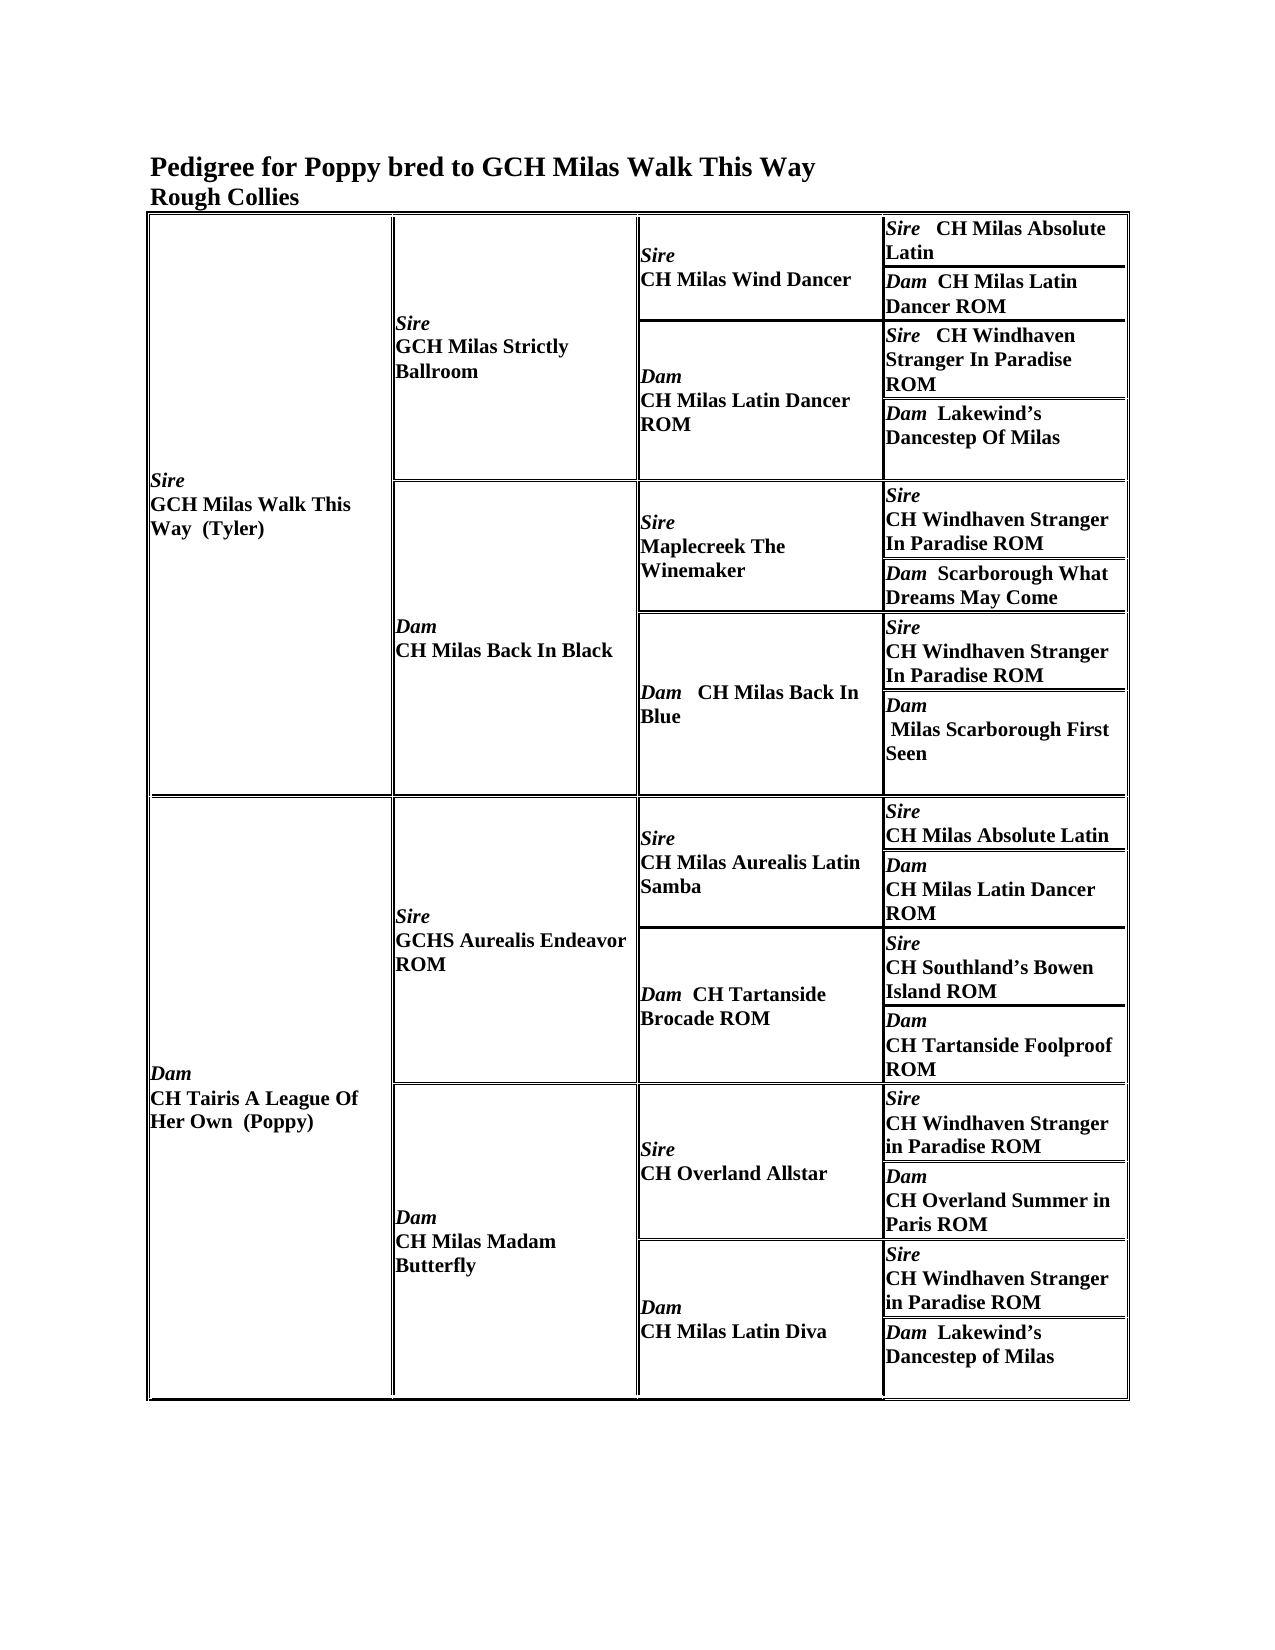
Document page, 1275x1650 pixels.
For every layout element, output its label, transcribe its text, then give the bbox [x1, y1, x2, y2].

table_cell Dam CH Overland Summer in Paris ROM [883, 1160, 1128, 1238]
table_cell Dam CH Milas Back In Black [395, 482, 636, 794]
table_cell Sire CH Windhaven Stranger In Paradise ROM [885, 610, 1127, 688]
table_cell Dam Milas Scarborough First Seen [885, 688, 1127, 794]
table_cell Dam Lakewind’s Dancestep Of Milas [883, 397, 1128, 479]
table_cell Sire CH Windhaven Stranger in Paradise ROM [883, 1082, 1128, 1160]
table_cell Sire CH Windhaven Stranger In Paradise ROM [885, 319, 1127, 397]
table_cell Sire CH Southland’s Bowen Island ROM [885, 926, 1127, 1004]
table_cell Sire CH Windhaven Stranger in Paradise ROM [883, 1238, 1128, 1316]
table_cell Dam CH Tairis A League Of Her Own (Poppy) [150, 794, 393, 1397]
table_cell Dam Lakewind’s Dancestep of Milas [883, 1316, 1128, 1397]
table_cell Dam CH Tartanside Foolproof ROM [885, 1004, 1127, 1082]
text Pedigree for Poppy bred to GCH Milas Walk This Way Rough Collies [150, 150, 1125, 211]
table_cell Dam CH Milas Latin Dancer ROM [885, 265, 1127, 319]
table_cell Dam CH Milas Latin Dancer ROM [640, 322, 882, 479]
table_header Sire CH Milas Wind Dancer [638, 213, 883, 319]
table_cell Dam CH Milas Latin Dancer ROM [885, 848, 1127, 926]
table_cell Sire CH Milas Absolute Latin [885, 794, 1127, 848]
table_cell Dam CH Milas Latin Diva [638, 1241, 883, 1397]
table_cell Dam Scarborough What Dreams May Come [883, 557, 1128, 610]
table_cell Sire GCHS Aurealis Endeavor ROM [395, 798, 636, 1082]
table_cell Sire CH Windhaven Stranger In Paradise ROM [883, 479, 1128, 557]
table_cell Dam CH Milas Back In Blue [640, 614, 882, 794]
table_cell Dam CH Milas Madam Butterfly [393, 1082, 638, 1397]
table_cell Sire CH Overland Allstar [640, 1085, 882, 1238]
table_cell Sire Maplecreek The Winemaker [640, 482, 882, 610]
table_header Sire CH Milas Absolute Latin [883, 215, 1127, 265]
table_header Sire GCH Milas Walk This Way (Tyler) [150, 213, 393, 794]
table_cell Sire CH Milas Aurealis Latin Samba [640, 798, 882, 926]
table_header Sire GCH Milas Strictly Ballroom [393, 213, 638, 479]
table_cell Dam CH Tartanside Brocade ROM [640, 929, 882, 1082]
